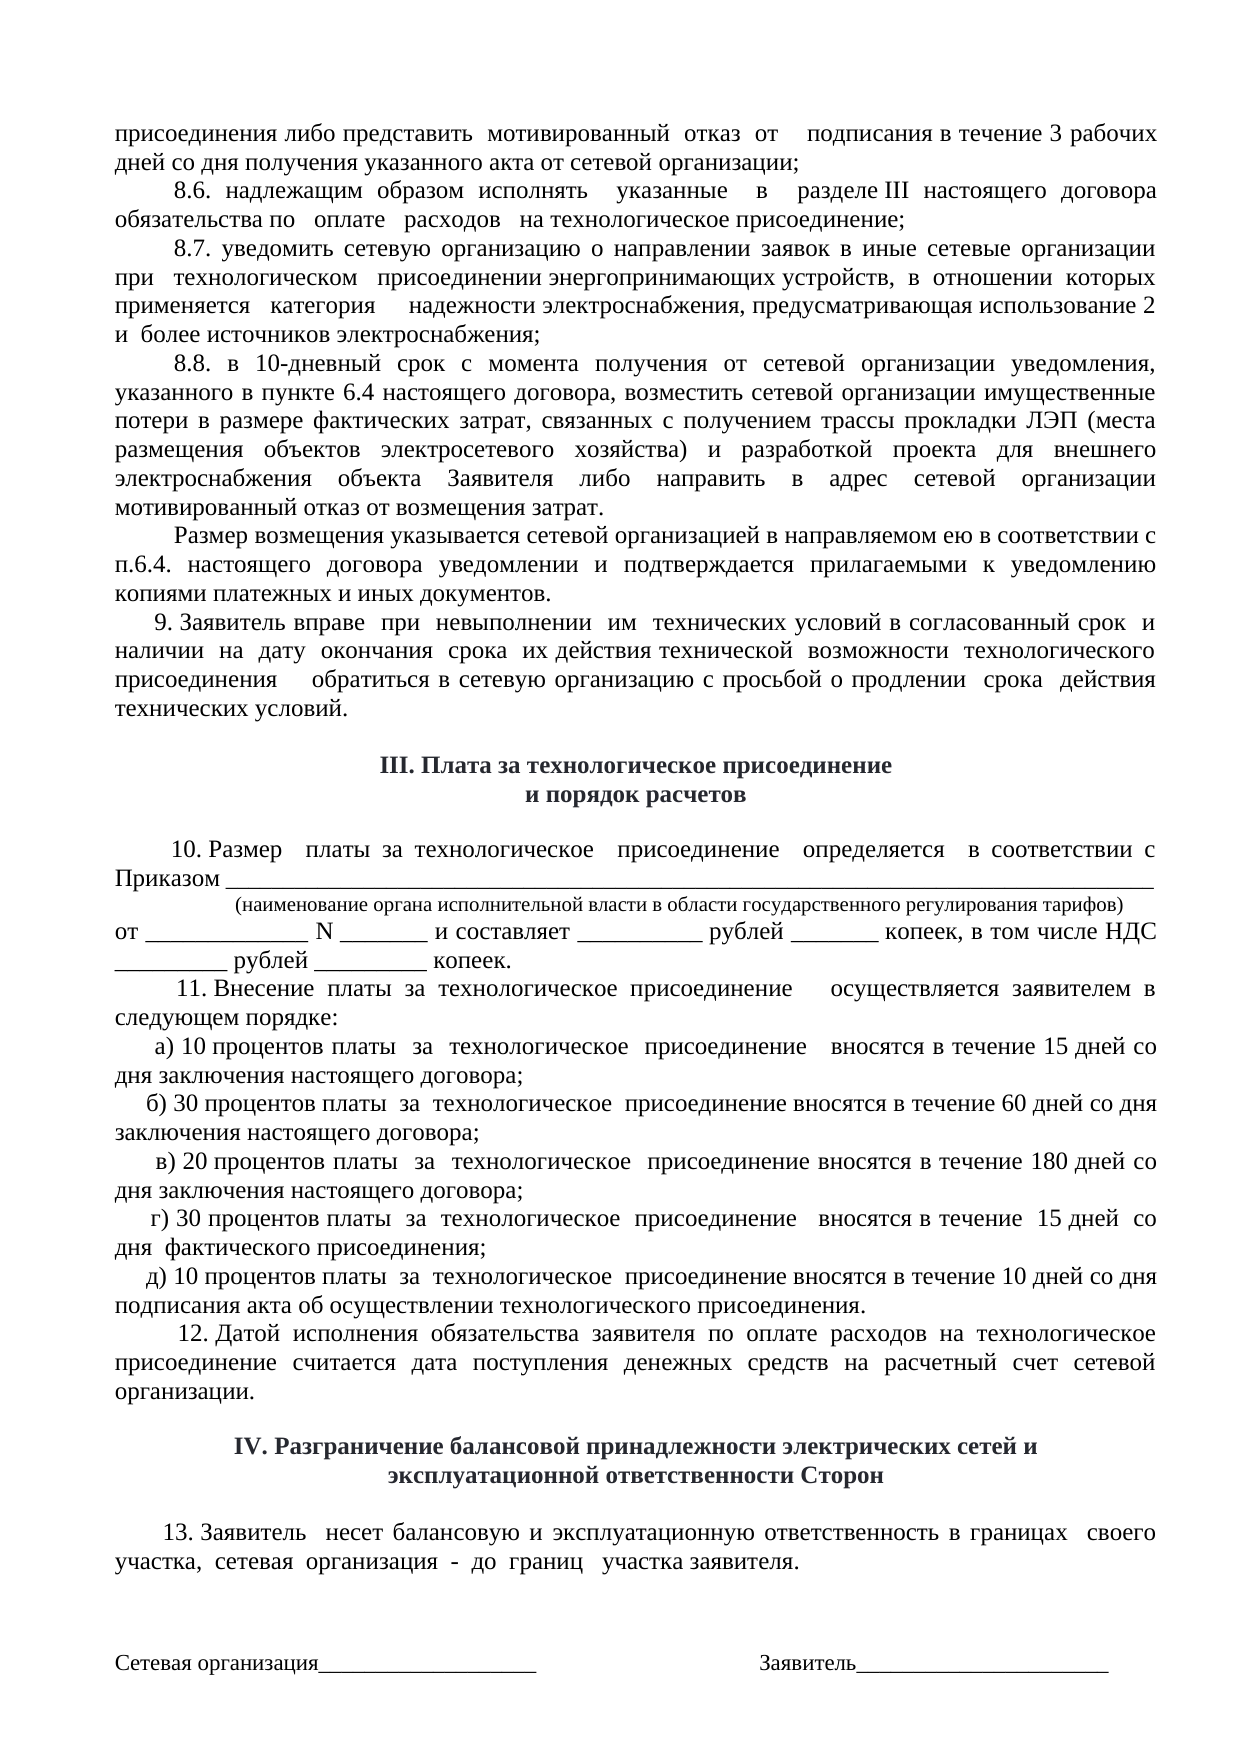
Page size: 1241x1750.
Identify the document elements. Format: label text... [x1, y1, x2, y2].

text от _____________ N _______ и составляет __________ рублей _______ копеек, в том числе НДС _________ рублей _________ копеек. [114, 916, 1157, 973]
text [114, 118, 1157, 176]
text а) 10 процентов платы за технологическое присоединение вносятся в течение 15 дней со дня заключения настоящего договора; [114, 1031, 1157, 1088]
text б) 30 процентов платы за технологическое присоединение вносятся в течение 60 дней со дня заключения настоящего договора; [114, 1088, 1157, 1146]
text 9. Заявитель вправе при невыполнении им технических условий в согласованный срок и наличии на дату окончания срока их действия технической возможности технологического присоединения обратиться в сетевую организацию с просьбой о продлении срока действия технических условий. [114, 607, 1157, 722]
text 8.6. надлежащим образом исполнять указанные в разделе III настоящего договора обязательства по оплате расходов на технологическое присоединение; [114, 176, 1157, 233]
text и порядок расчетов [114, 779, 1157, 808]
text IV. Разграничение балансовой принадлежности электрических сетей и [114, 1431, 1157, 1460]
text г) 30 процентов платы за технологическое присоединение вносятся в течение 15 дней со дня фактического присоединения; [114, 1203, 1157, 1261]
text 8.8. в 10-дневный срок с момента получения от сетевой организации уведомления, указанного в пункте 6.4 настоящего договора, возместить сетевой организации имущественные потери в размере фактических затрат, связанных с получением трассы прокладки ЛЭП (места размещения объектов электросетевого хозяйства) и разработкой проекта для внешнего электроснабжения объекта Заявителя либо направить в адрес сетевой организации мотивированный отказ от возмещения затрат. [114, 348, 1157, 521]
text 10. Размер платы за технологическое присоединение определяется в соответствии с Приказом _________________________________________________________________________________ [114, 834, 1157, 892]
text III. Плата за технологическое присоединение [114, 751, 1157, 779]
text эксплуатационной ответственности Сторон [114, 1460, 1157, 1489]
text в) 20 процентов платы за технологическое присоединение вносятся в течение 180 дней со дня заключения настоящего договора; [114, 1146, 1157, 1203]
text 12. Датой исполнения обязательства заявителя по оплате расходов на технологическое присоединение считается дата поступления денежных средств на расчетный счет сетевой организации. [114, 1318, 1157, 1405]
text 13. Заявитель несет балансовую и эксплуатационную ответственность в границах своего участка, сетевая организация - до границ участка заявителя. [114, 1517, 1157, 1575]
text д) 10 процентов платы за технологическое присоединение вносятся в течение 10 дней со дня подписания акта об осуществлении технологического присоединения. [114, 1261, 1157, 1318]
text 11. Внесение платы за технологическое присоединение осуществляется заявителем в следующем порядке: [114, 973, 1157, 1031]
text (наименование органа исполнительной власти в области государственного регулирования тарифов) [114, 892, 1157, 916]
text Размер возмещения указывается сетевой организацией в направляемом ею в соответствии с п.6.4. настоящего договора уведомлении и подтверждается прилагаемыми к уведомлению копиями платежных и иных документов. [114, 521, 1157, 607]
text 8.7. уведомить сетевую организацию о направлении заявок в иные сетевые организации при технологическом присоединении энергопринимающих устройств, в отношении которых применяется категория надежности электроснабжения, предусматривающая использование 2 и более источников электроснабжения; [114, 233, 1157, 348]
